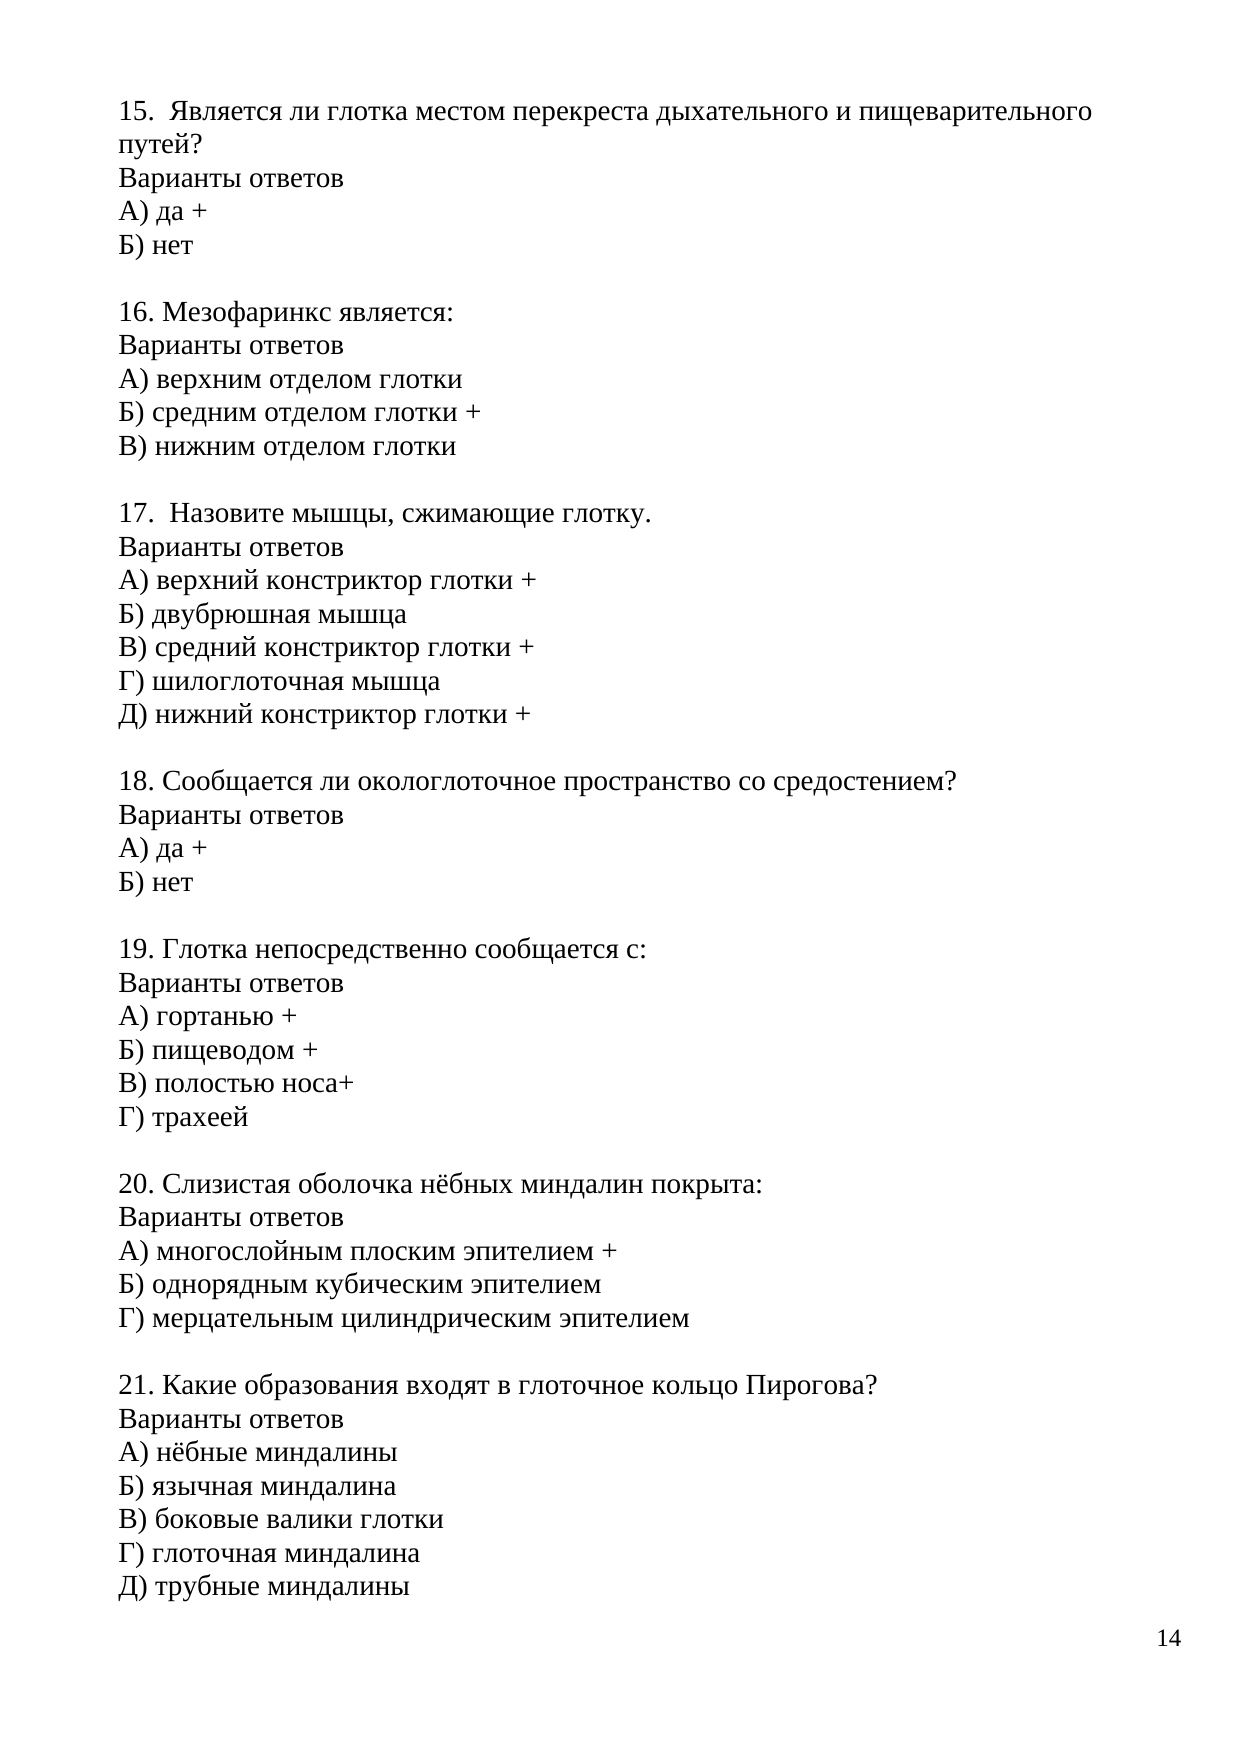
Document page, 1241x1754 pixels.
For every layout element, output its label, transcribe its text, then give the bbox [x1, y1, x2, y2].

text Б) нет [118, 227, 1181, 260]
text Д) нижний констриктор глотки + [118, 696, 1181, 730]
text Б) однорядным кубическим эпителием [118, 1267, 1181, 1300]
text 17. Назовите мышцы, сжимающие глотку. [118, 495, 1181, 529]
text А) верхний констриктор глотки + [118, 562, 1181, 596]
text В) средний констриктор глотки + [118, 629, 1181, 663]
text Г) шилоглоточная мышца [118, 663, 1181, 696]
text 18. Сообщается ли окологлоточное пространство со средостением? [118, 763, 1181, 797]
text Б) средним отделом глотки + [118, 394, 1181, 428]
text 15. Является ли глотка местом перекреста дыхательного и пищеварительного путей? [118, 93, 1181, 160]
text Г) мерцательным цилиндрическим эпителием [118, 1300, 1181, 1334]
text 16. Мезофаринкс является: [118, 294, 1181, 327]
text В) полостью носа+ [118, 1065, 1181, 1099]
text А) нёбные миндалины [118, 1434, 1181, 1468]
text Варианты ответов [118, 797, 1181, 831]
text Варианты ответов [118, 1199, 1181, 1233]
text Г) глоточная миндалина [118, 1535, 1181, 1568]
text Б) нет [118, 864, 1181, 898]
text А) верхним отделом глотки [118, 361, 1181, 394]
text Варианты ответов [118, 965, 1181, 998]
text В) боковые валики глотки [118, 1501, 1181, 1535]
text Варианты ответов [118, 327, 1181, 361]
text Б) двубрюшная мышца [118, 596, 1181, 629]
text А) да + [118, 831, 1181, 864]
text А) да + [118, 193, 1181, 227]
text Д) трубные миндалины [118, 1568, 1181, 1602]
text А) многослойным плоским эпителием + [118, 1233, 1181, 1267]
text 19. Глотка непосредственно сообщается с: [118, 931, 1181, 965]
text Варианты ответов [118, 529, 1181, 562]
text Г) трахеей [118, 1099, 1181, 1132]
text Б) пищеводом + [118, 1032, 1181, 1065]
text 20. Слизистая оболочка нёбных миндалин покрыта: [118, 1166, 1181, 1199]
text 21. Какие образования входят в глоточное кольцо Пирогова? [118, 1367, 1181, 1401]
text Б) язычная миндалина [118, 1468, 1181, 1501]
text В) нижним отделом глотки [118, 428, 1181, 462]
text Варианты ответов [118, 160, 1181, 193]
text Варианты ответов [118, 1401, 1181, 1434]
text А) гортанью + [118, 998, 1181, 1032]
